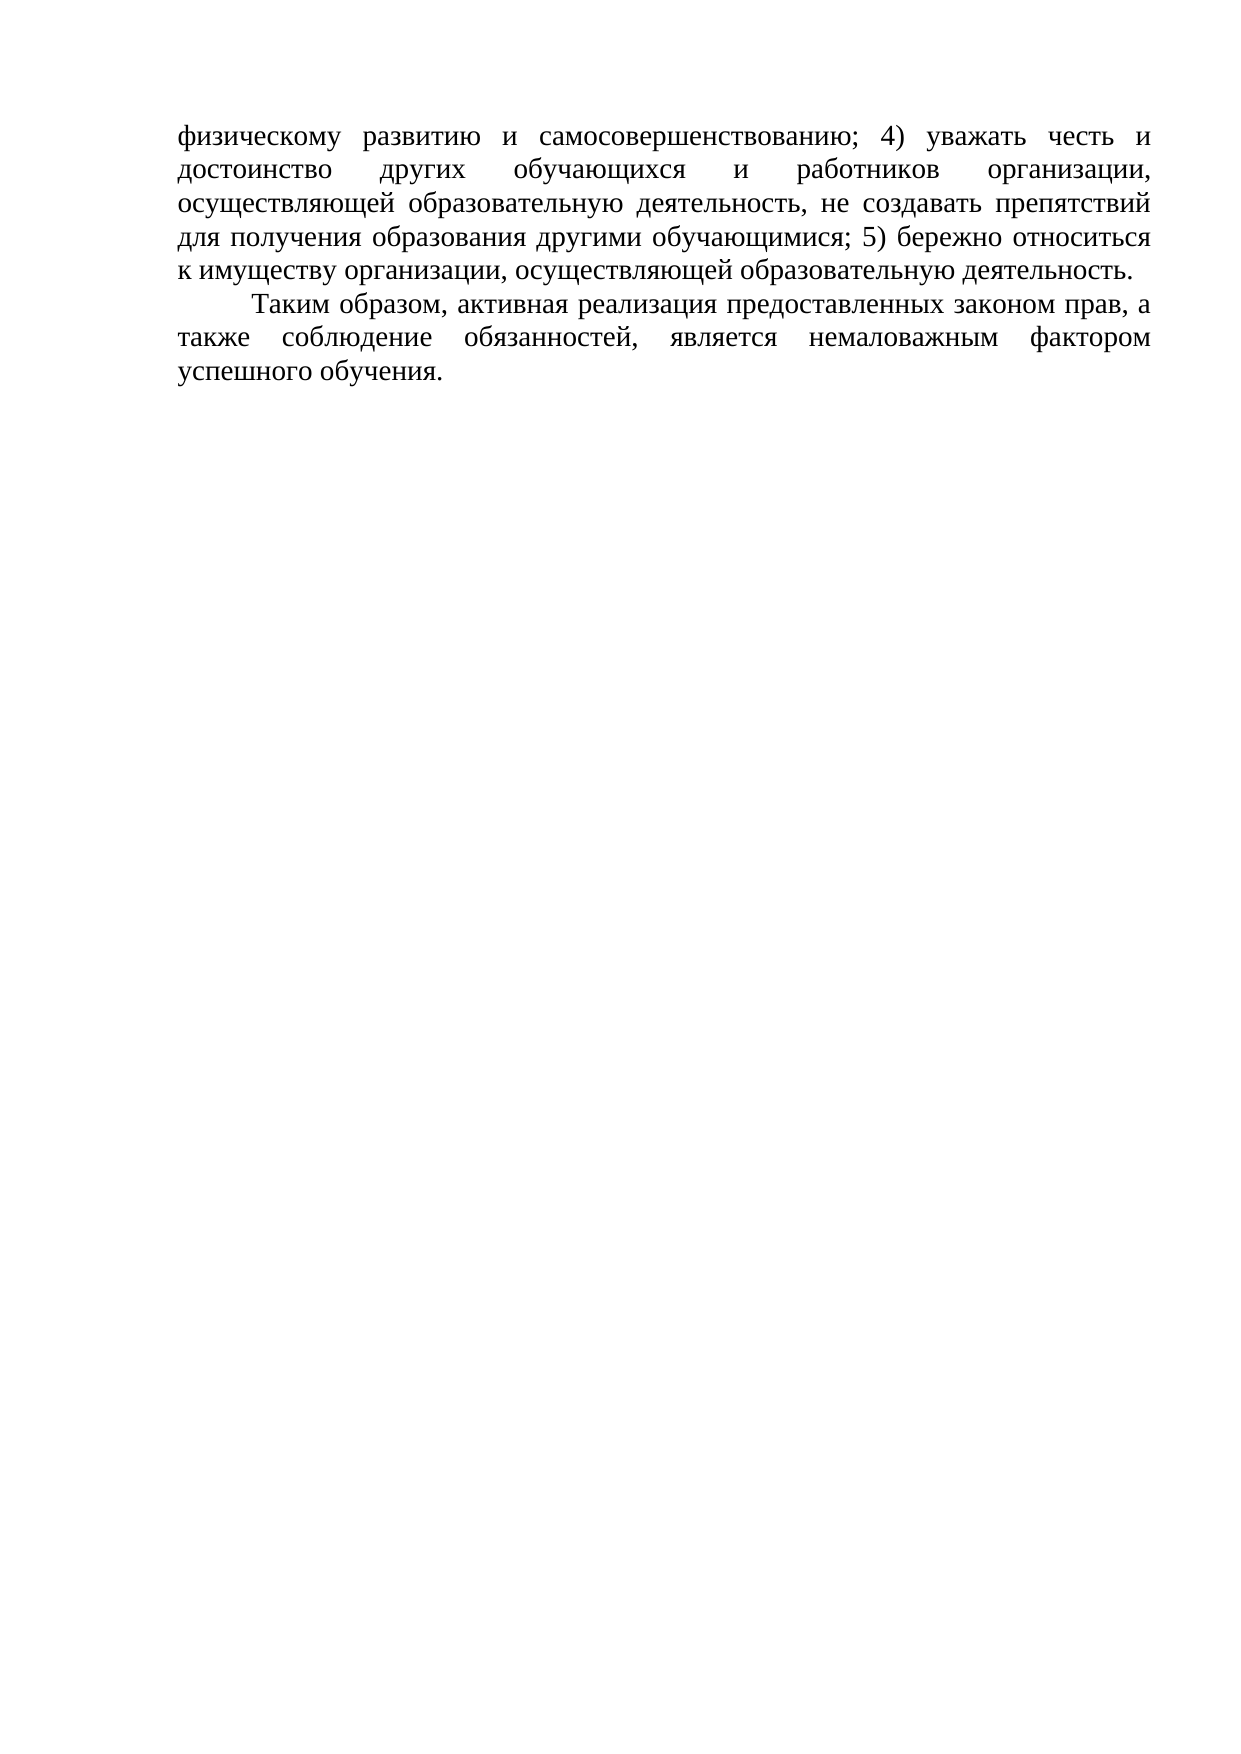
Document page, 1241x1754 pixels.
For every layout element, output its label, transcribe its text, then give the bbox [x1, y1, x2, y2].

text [177, 118, 1152, 286]
text Таким образом, активная реализация предоставленных законом прав, а также соблюдение обязанностей, является немаловажным фактором успешного обучения. [177, 286, 1152, 386]
